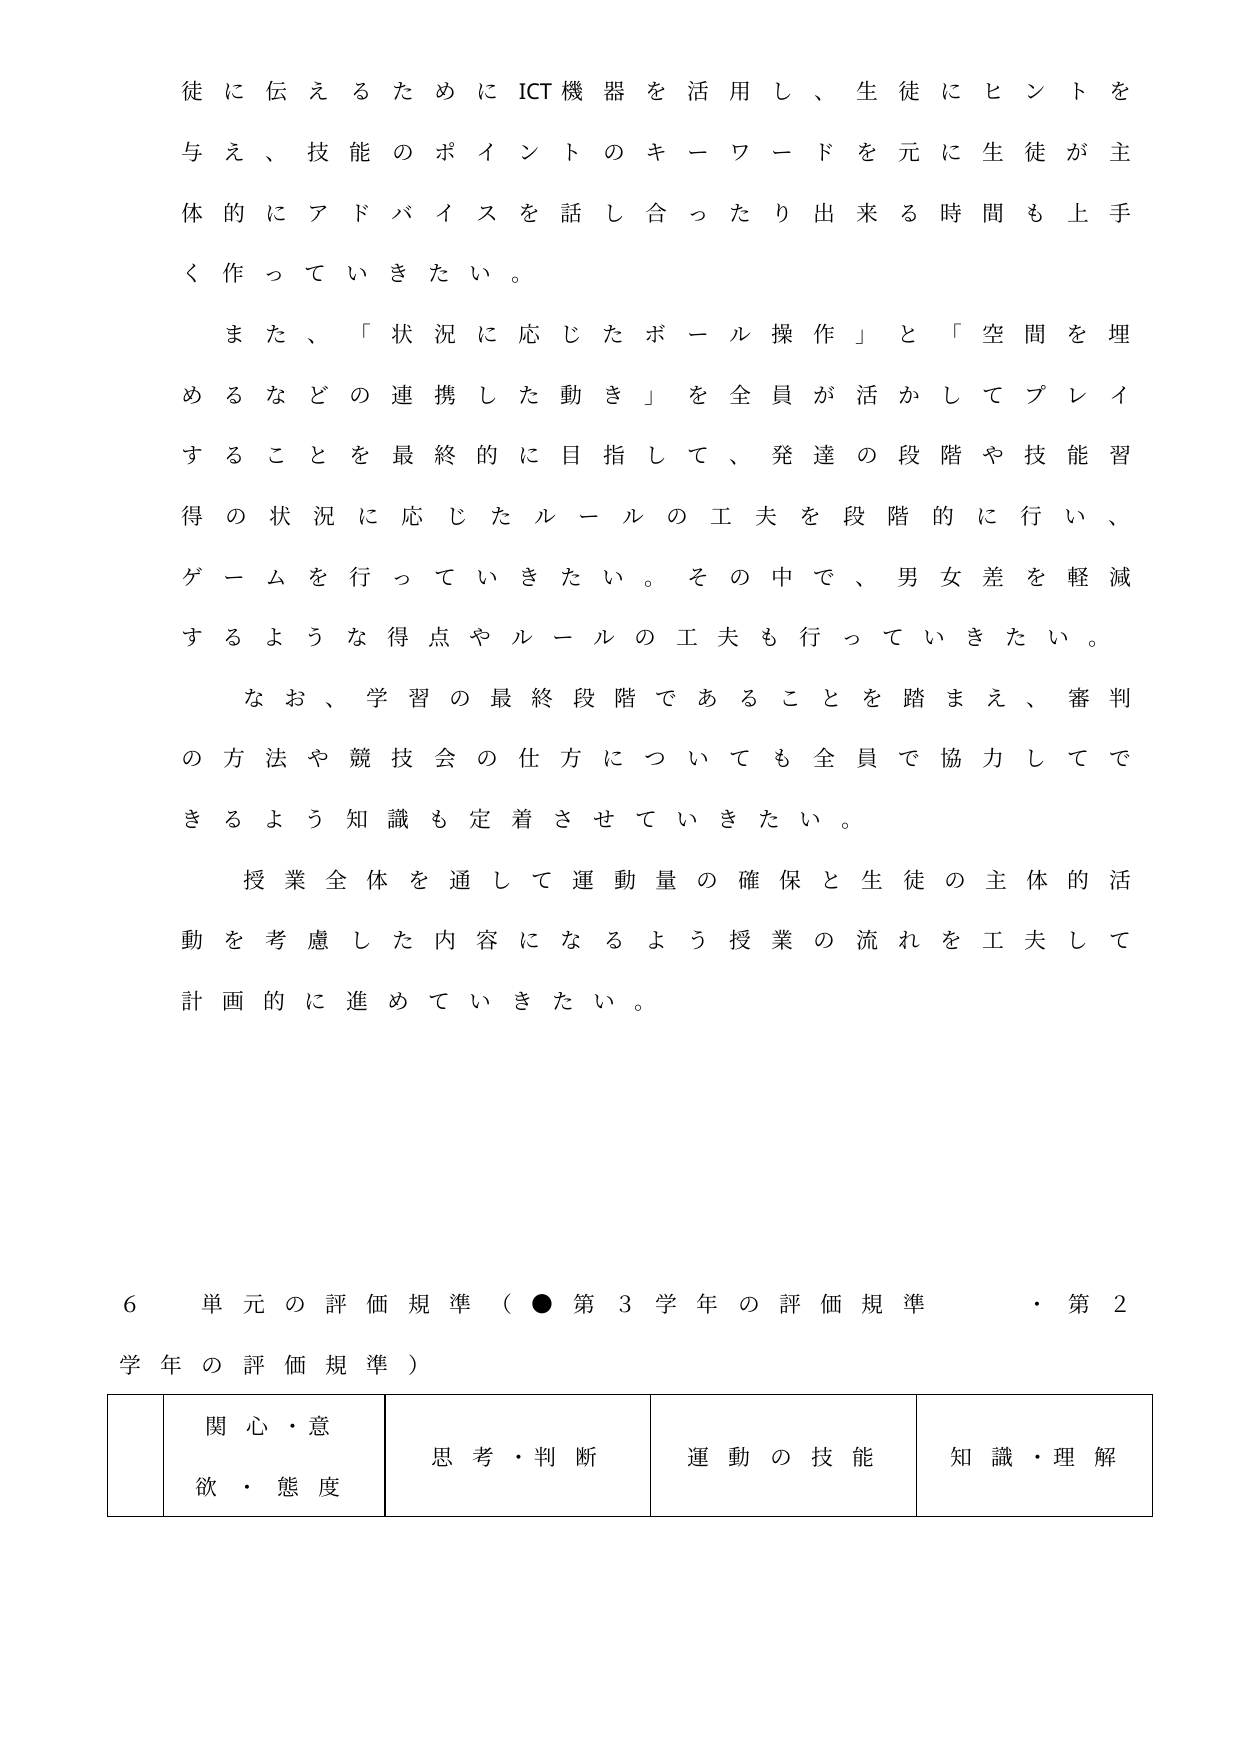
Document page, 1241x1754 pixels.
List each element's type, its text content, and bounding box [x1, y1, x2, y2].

text ６ 単元の評価規準（●第３学年の評価規準 ・第２学年の評価規準） [119, 1273, 1150, 1394]
table_header [108, 1395, 163, 1516]
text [119, 60, 1150, 303]
table_header 知識･理解 [917, 1395, 1152, 1516]
text なお、学習の最終段階であることを踏まえ、審判の方法や競技会の仕方についても全員で協力してできるよう知識も定着させていきたい。 [119, 666, 1150, 848]
table_header 関心･意欲・態度 [164, 1395, 384, 1516]
table_header 思考･判断 [386, 1395, 650, 1516]
table_header 運動の技能 [651, 1395, 916, 1516]
text 授業全体を通して運動量の確保と生徒の主体的活動を考慮した内容になるよう授業の流れを工夫して計画的に進めていきたい。 [119, 848, 1150, 1030]
text また、「状況に応じたボール操作」と「空間を埋めるなどの連携した動き」を全員が活かしてプレイすることを最終的に目指して、発達の段階や技能習得の状況に応じたルールの工夫を段階的に行い、ゲームを行っていきたい。その中で、男女差を軽減するような得点やルールの工夫も行っていきたい。 [161, 303, 1150, 666]
